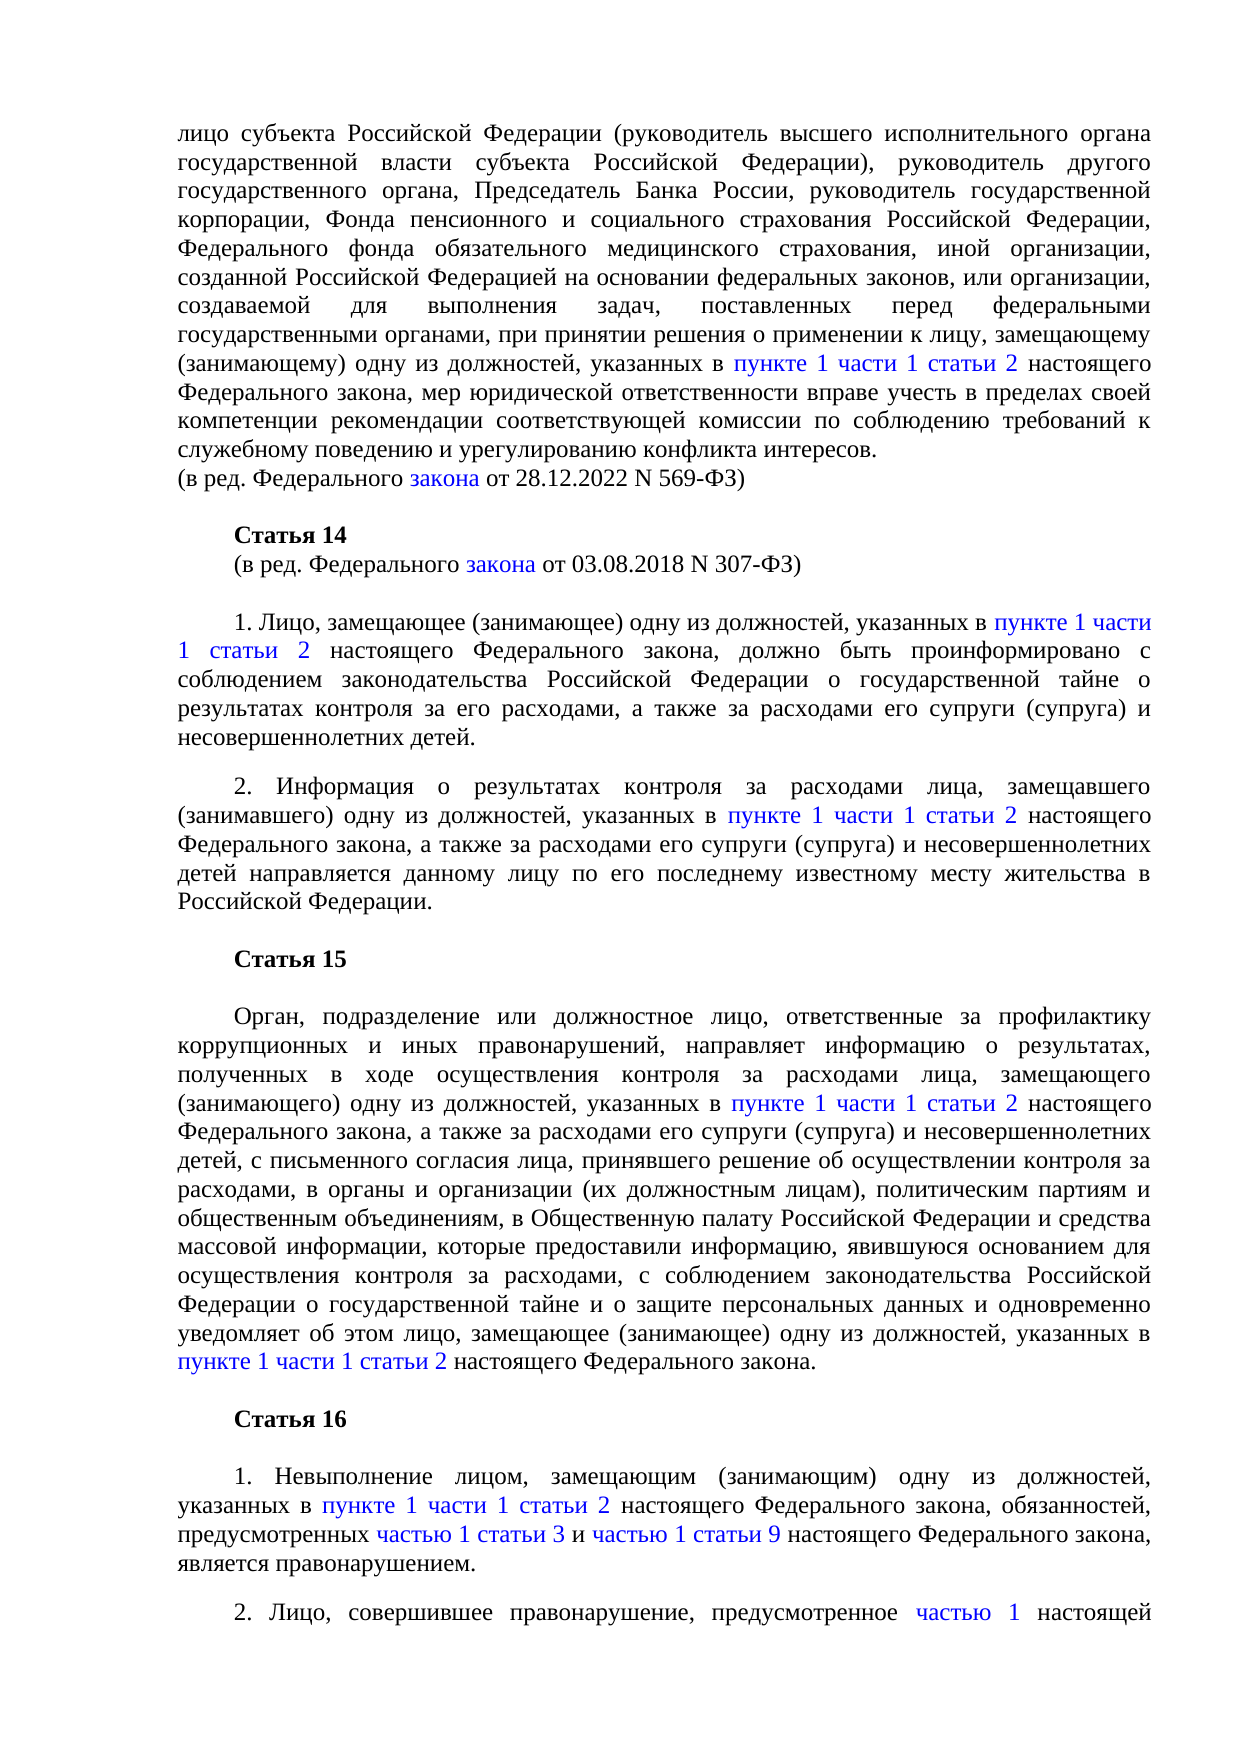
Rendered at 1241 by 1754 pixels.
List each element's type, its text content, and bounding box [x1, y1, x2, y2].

text 2. Информация о результатах контроля за расходами лица, замещавшего (занимавшего) одну из должностей, указанных в пункте 1 части 1 статьи 2 настоящего Федерального закона, а также за расходами его супруги (супруга) и несовершеннолетних детей направляется данному лицу по его последнему известному месту жительства в Российской Федерации. [177, 771, 1152, 915]
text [177, 1597, 1152, 1626]
text 1. Лицо, замещающее (занимающее) одну из должностей, указанных в пункте 1 части 1 статьи 2 настоящего Федерального закона, должно быть проинформировано с соблюдением законодательства Российской Федерации о государственной тайне о результатах контроля за его расходами, а также за расходами его супруги (супруга) и несовершеннолетних детей. [177, 607, 1152, 751]
title Статья 14 [177, 521, 1152, 549]
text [177, 118, 1152, 463]
text (в ред. Федерального закона от 28.12.2022 N 569-ФЗ) [177, 463, 1152, 492]
text (в ред. Федерального закона от 03.08.2018 N 307-ФЗ) [177, 549, 1152, 578]
text Орган, подразделение или должностное лицо, ответственные за профилактику коррупционных и иных правонарушений, направляет информацию о результатах, полученных в ходе осуществления контроля за расходами лица, замещающего (занимающего) одну из должностей, указанных в пункте 1 части 1 статьи 2 настоящего Федерального закона, а также за расходами его супруги (супруга) и несовершеннолетних детей, с письменного согласия лица, принявшего решение об осуществлении контроля за расходами, в органы и организации (их должностным лицам), политическим партиям и общественным объединениям, в Общественную палату Российской Федерации и средства массовой информации, которые предоставили информацию, явившуюся основанием для осуществления контроля за расходами, с соблюдением законодательства Российской Федерации о государственной тайне и о защите персональных данных и одновременно уведомляет об этом лицо, замещающее (занимающее) одну из должностей, указанных в пункте 1 части 1 статьи 2 настоящего Федерального закона. [177, 1001, 1152, 1375]
title Статья 15 [177, 944, 1152, 973]
title Статья 16 [177, 1404, 1152, 1433]
text 1. Невыполнение лицом, замещающим (занимающим) одну из должностей, указанных в пункте 1 части 1 статьи 2 настоящего Федерального закона, обязанностей, предусмотренных частью 1 статьи 3 и частью 1 статьи 9 настоящего Федерального закона, является правонарушением. [177, 1461, 1152, 1576]
